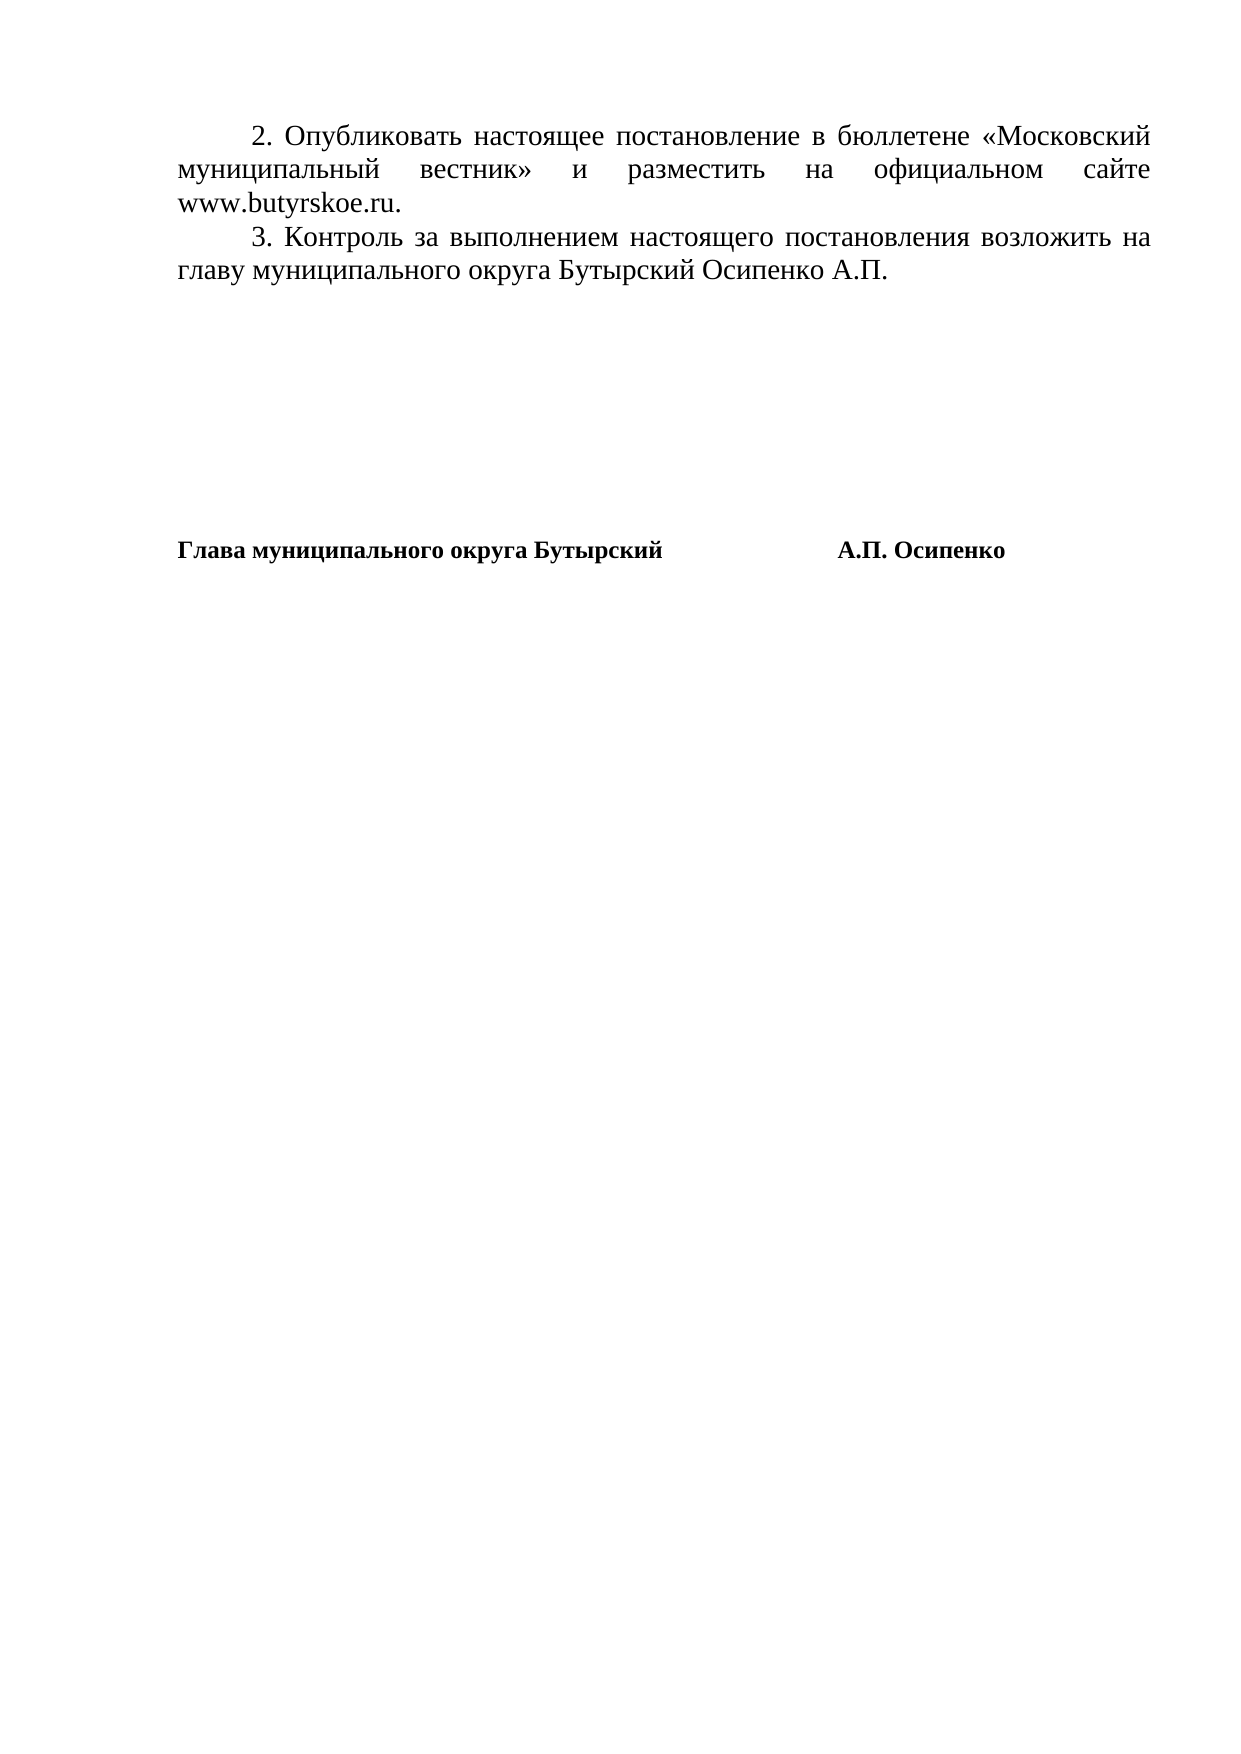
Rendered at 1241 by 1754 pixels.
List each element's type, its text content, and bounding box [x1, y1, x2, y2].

text 2. Опубликовать настоящее постановление в бюллетене «Московский муниципальный вестник» и разместить на официальном сайте www.butyrskoe.ru. [177, 118, 1152, 219]
text Глава муниципального округа Бутырский А.П. Осипенко [177, 535, 1152, 564]
text 3. Контроль за выполнением настоящего постановления возложить на главу муниципального округа Бутырский Осипенко А.П. [177, 219, 1152, 286]
